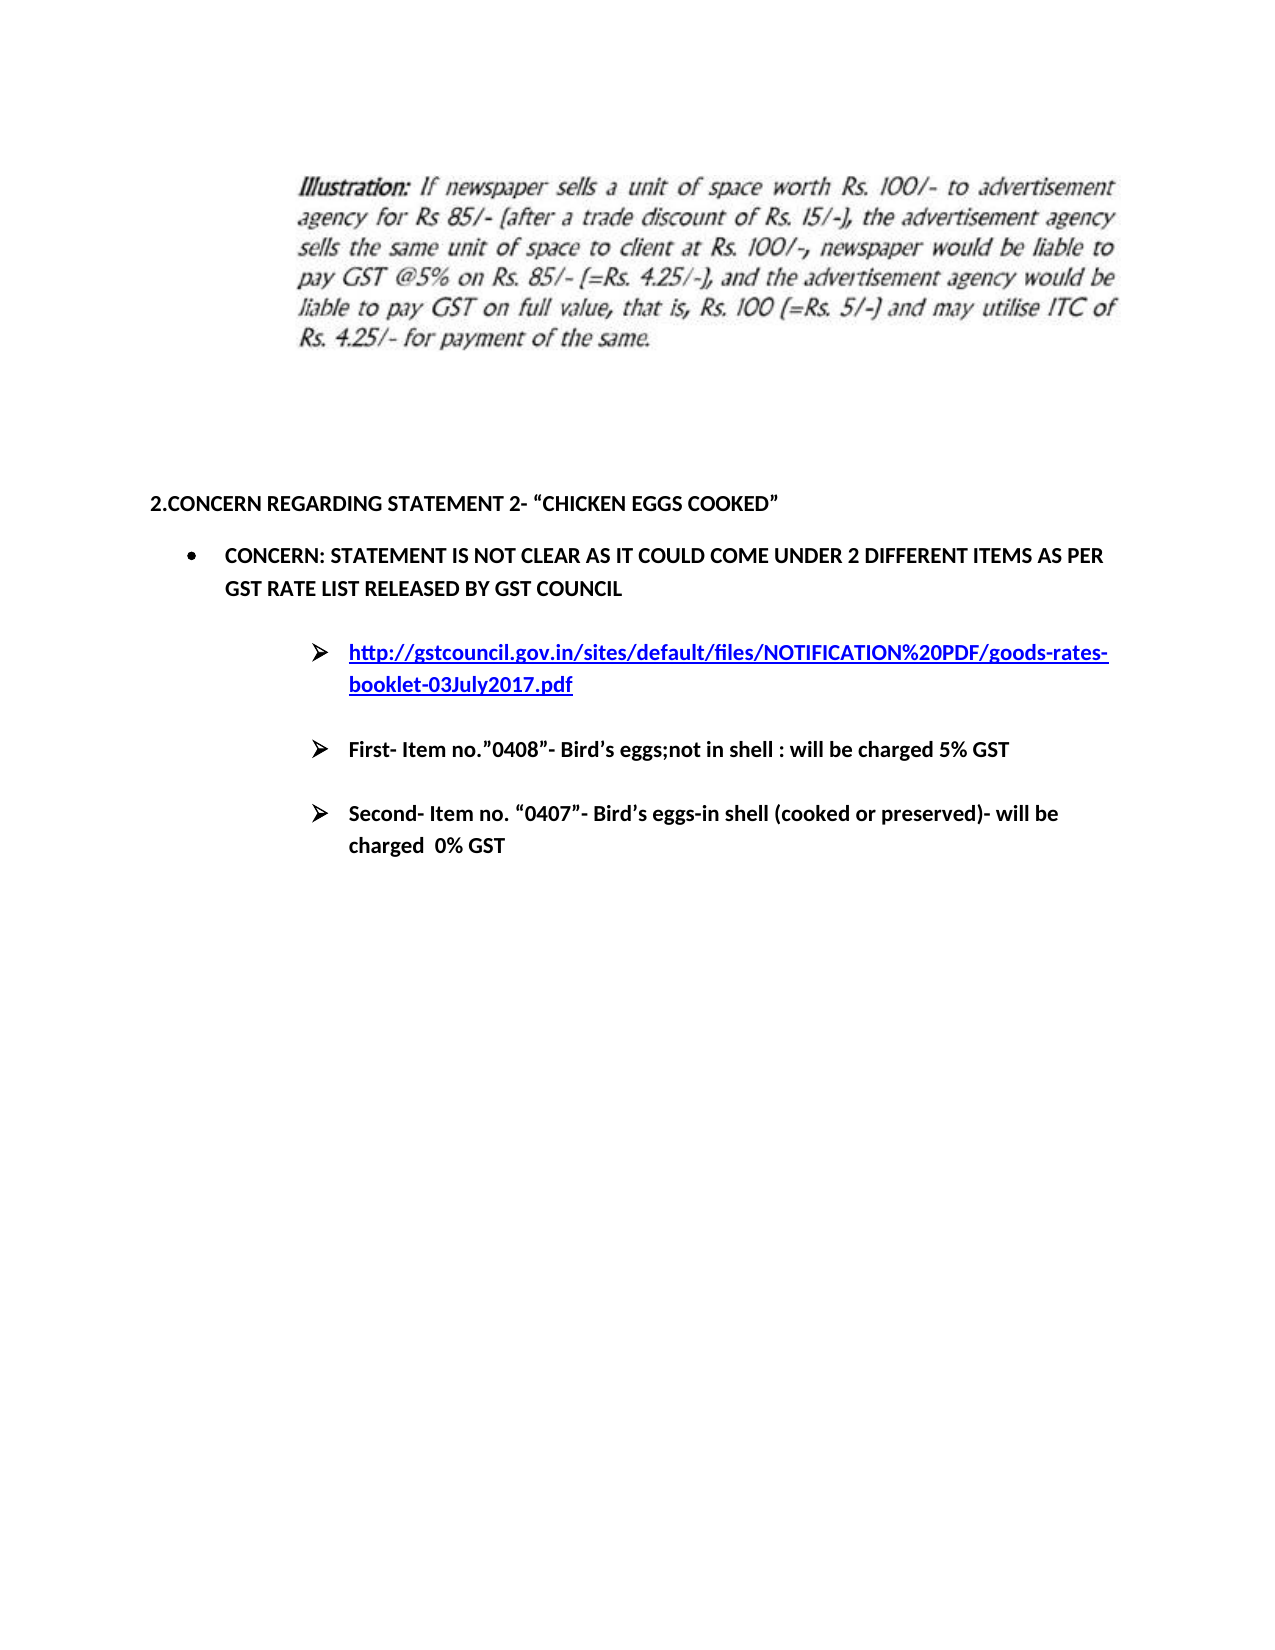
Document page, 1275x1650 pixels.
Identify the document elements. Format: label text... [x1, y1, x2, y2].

list CONCERN: STATEMENT IS NOT CLEAR AS IT COULD COME UNDER 2 DIFFERENT ITEMS AS PER GST RATE LIST RELEASED BY GST COUNCIL [187, 542, 1125, 602]
text 2.CONCERN REGARDING STATEMENT 2- “CHICKEN EGGS COOKED” [150, 489, 1125, 517]
list First- Item no.”0408”- Bird’s eggs;not in shell : will be charged 5% GST [311, 735, 1125, 763]
picture [295, 175, 1121, 352]
list http://gstcouncil.gov.in/sites/default/files/NOTIFICATION%20PDF/goods-rates-booklet-03July2017.pdf [311, 638, 1125, 698]
list Second- Item no. “0407”- Bird’s eggs-in shell (cooked or preserved)- will be charged 0% GST [311, 799, 1125, 859]
